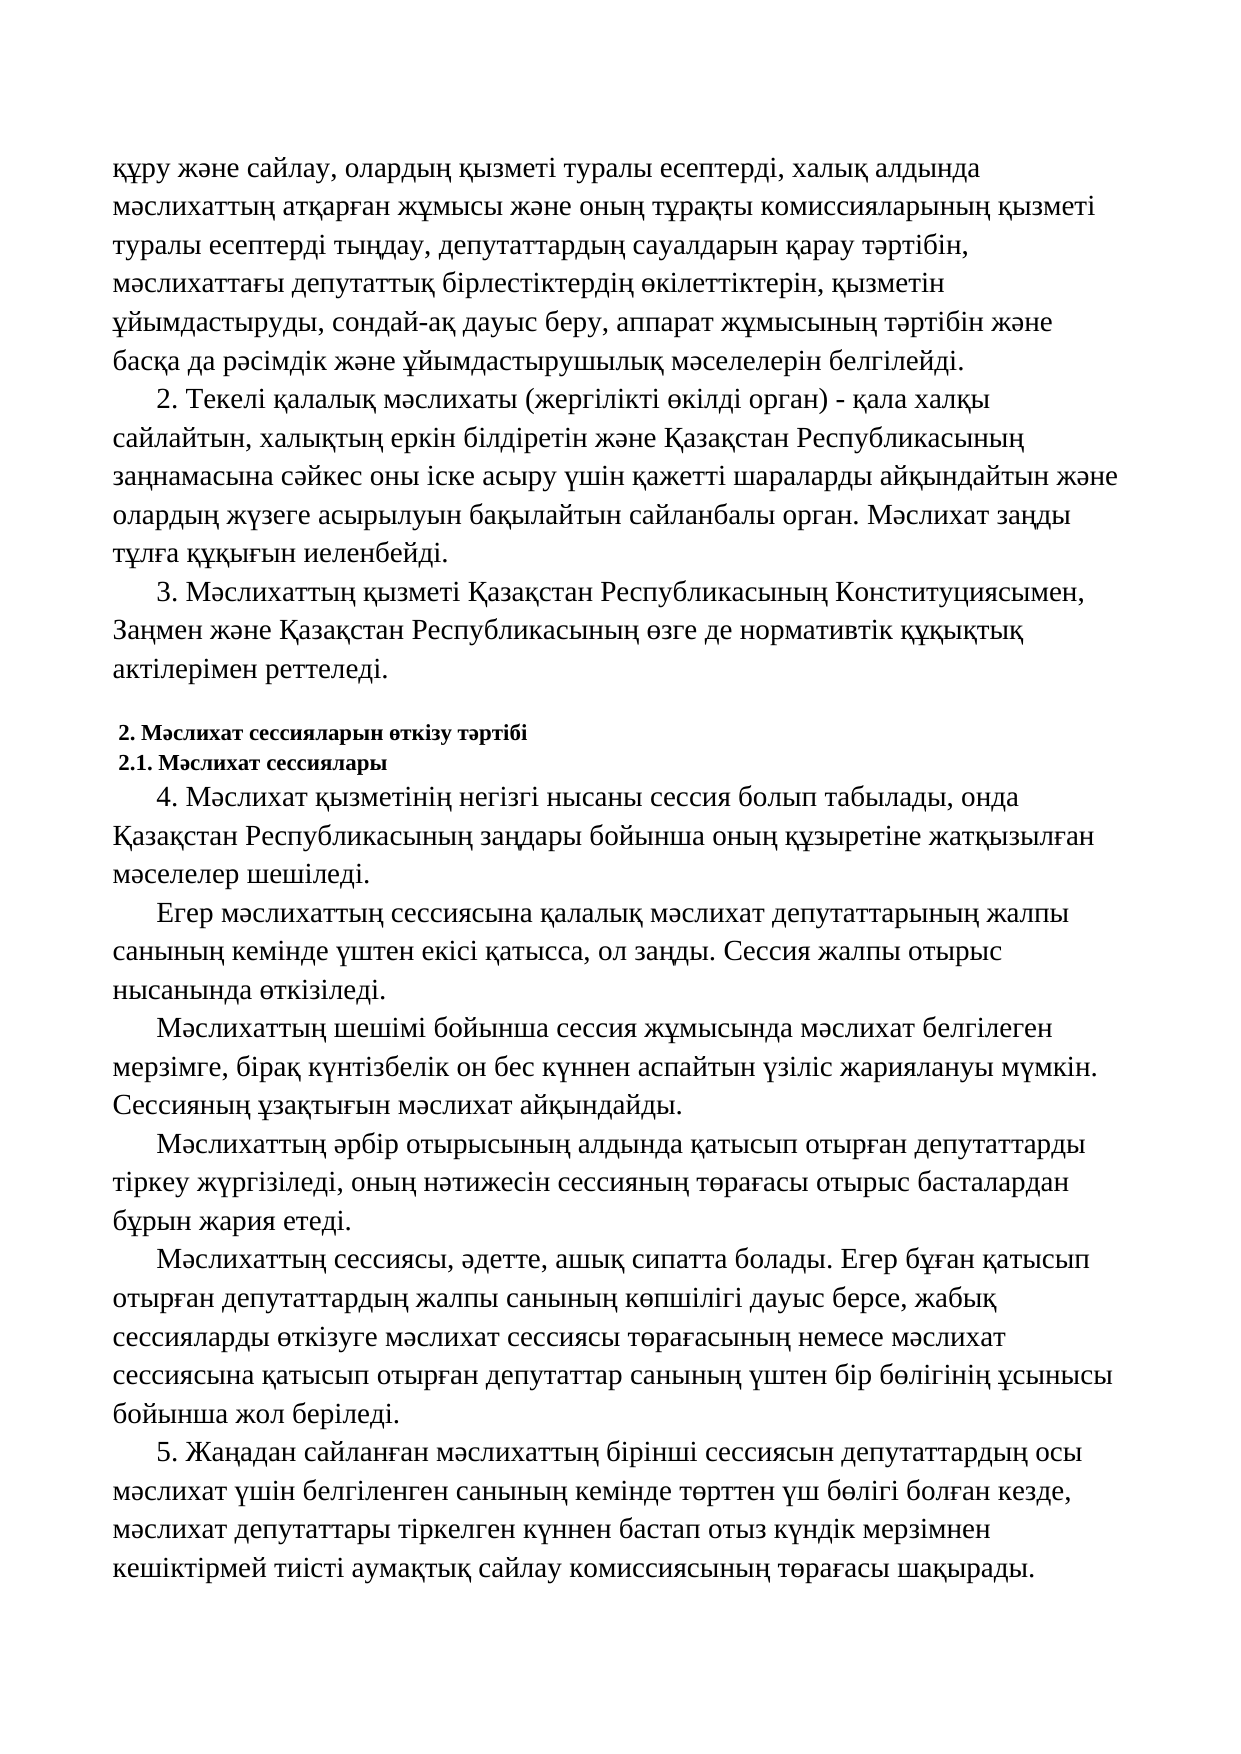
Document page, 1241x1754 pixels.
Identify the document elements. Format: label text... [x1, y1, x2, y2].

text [112, 779, 1128, 1583]
text 2. Мәслихат сессияларын өткізу тәртібі [112, 719, 1128, 745]
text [112, 150, 1128, 715]
text 2.1. Мәслихат сессиялары [112, 749, 1128, 775]
